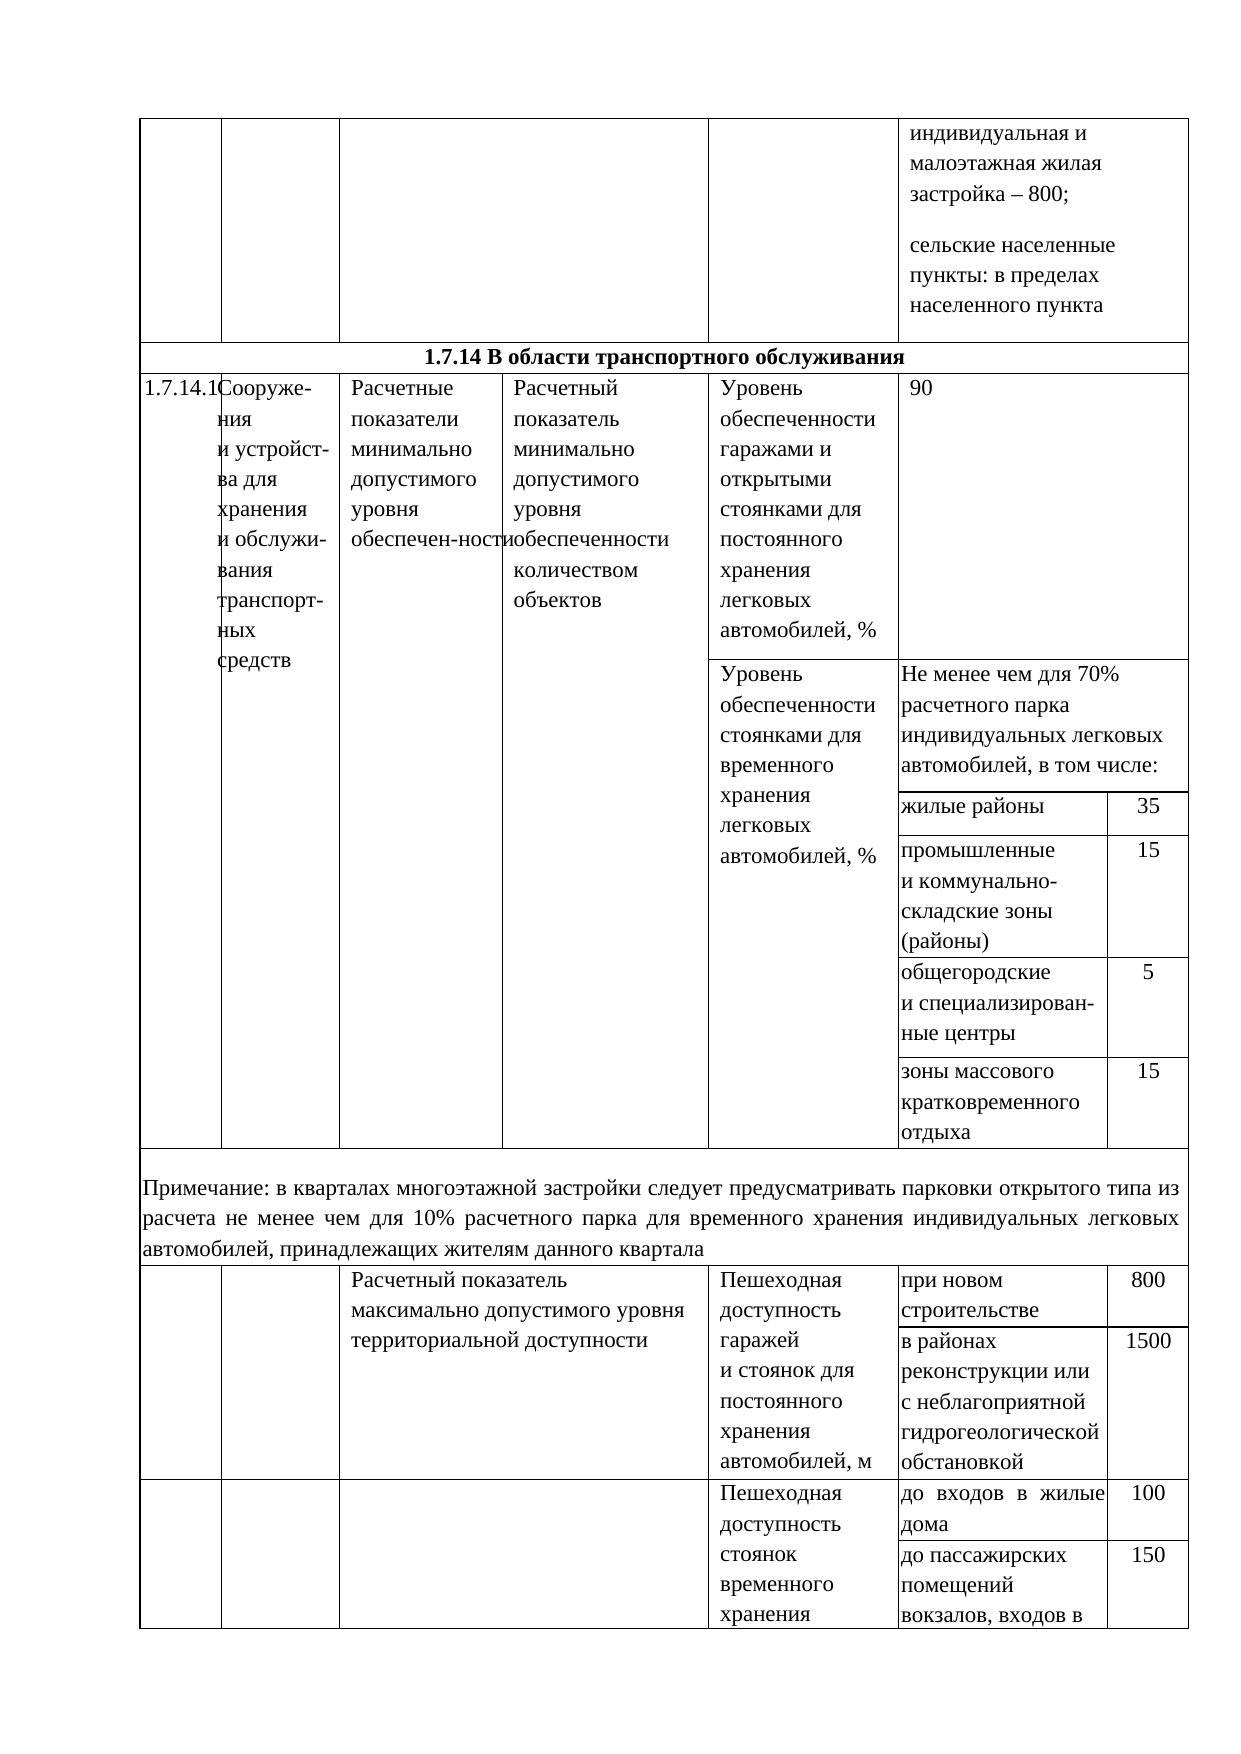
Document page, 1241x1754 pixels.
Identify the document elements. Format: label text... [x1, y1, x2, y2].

table_cell 35 [1108, 793, 1188, 835]
table_cell 5 [1108, 958, 1188, 1057]
table_cell Расчетный показатель минимально допустимого уровня обеспеченности количеством объектов [503, 374, 708, 1148]
table_cell Пешеходная доступность стоянок временного хранения легковых автомобилей [709, 1480, 898, 1628]
table_cell [141, 1266, 221, 1478]
table_cell 15 [1108, 1058, 1188, 1148]
table_cell [222, 1266, 339, 1478]
table_cell Уровень обеспеченности стоянками для временного хранения легковых автомобилей, % [709, 660, 898, 1148]
table_cell 800 [1108, 1266, 1188, 1326]
table_cell зоны массового кратковременного отдыха [899, 1058, 1107, 1148]
table_cell [141, 1480, 221, 1628]
table_cell 15 [1108, 836, 1188, 957]
table_cell 100 [1108, 1480, 1188, 1540]
table_cell в районах реконструкции или с неблагоприятной гидрогеологической обстановкой [899, 1328, 1107, 1478]
table_cell Не менее чем для 70% расчетного парка индивидуальных легковых автомобилей, в том числе: [899, 660, 1188, 791]
table_cell Уровень обеспеченности гаражами и открытыми стоянками для постоянного хранения легковых автомобилей, % [709, 374, 898, 659]
table_cell промышленные и коммунально-складские зоны (районы) [899, 836, 1107, 957]
table_cell Пешеходная доступность гаражей и стоянок для постоянного хранения автомобилей, м [709, 1266, 898, 1478]
table_cell Расчетный показатель максимально допустимого уровня территориальной доступности [340, 1266, 708, 1478]
table_cell Примечание: в кварталах многоэтажной застройки следует предусматривать парковки открытого типа из расчета не менее чем для 10% расчетного парка для временного хранения индивидуальных легковых автомобилей, принадлежащих жителям данного квартала [141, 1149, 1188, 1265]
table_cell 150 [1108, 1541, 1188, 1628]
table_cell жилые районы [899, 793, 1107, 835]
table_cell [899, 119, 1188, 342]
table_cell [340, 119, 708, 342]
table_cell 90 [899, 374, 1188, 659]
table_cell 1.7.14.1 [141, 374, 221, 1148]
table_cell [709, 119, 898, 342]
table_cell [222, 1480, 339, 1628]
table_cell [899, 1541, 1107, 1628]
table_cell при новом строительстве [899, 1266, 1107, 1326]
table_cell [340, 1480, 708, 1628]
table_cell до входов в жилые дома [899, 1480, 1107, 1540]
table_cell 1.7.14 В области транспортного обслуживания [141, 343, 1188, 373]
table_cell общегородские и специализирован-ные центры [899, 958, 1107, 1057]
table_cell Расчетные показатели минимально допустимого уровня обеспечен-ности [340, 374, 502, 1148]
table_cell Сооруже-ния и устройст-ва для хранения и обслужи-вания транспорт-ных средств [222, 374, 339, 1148]
table_cell 1500 [1108, 1328, 1188, 1478]
